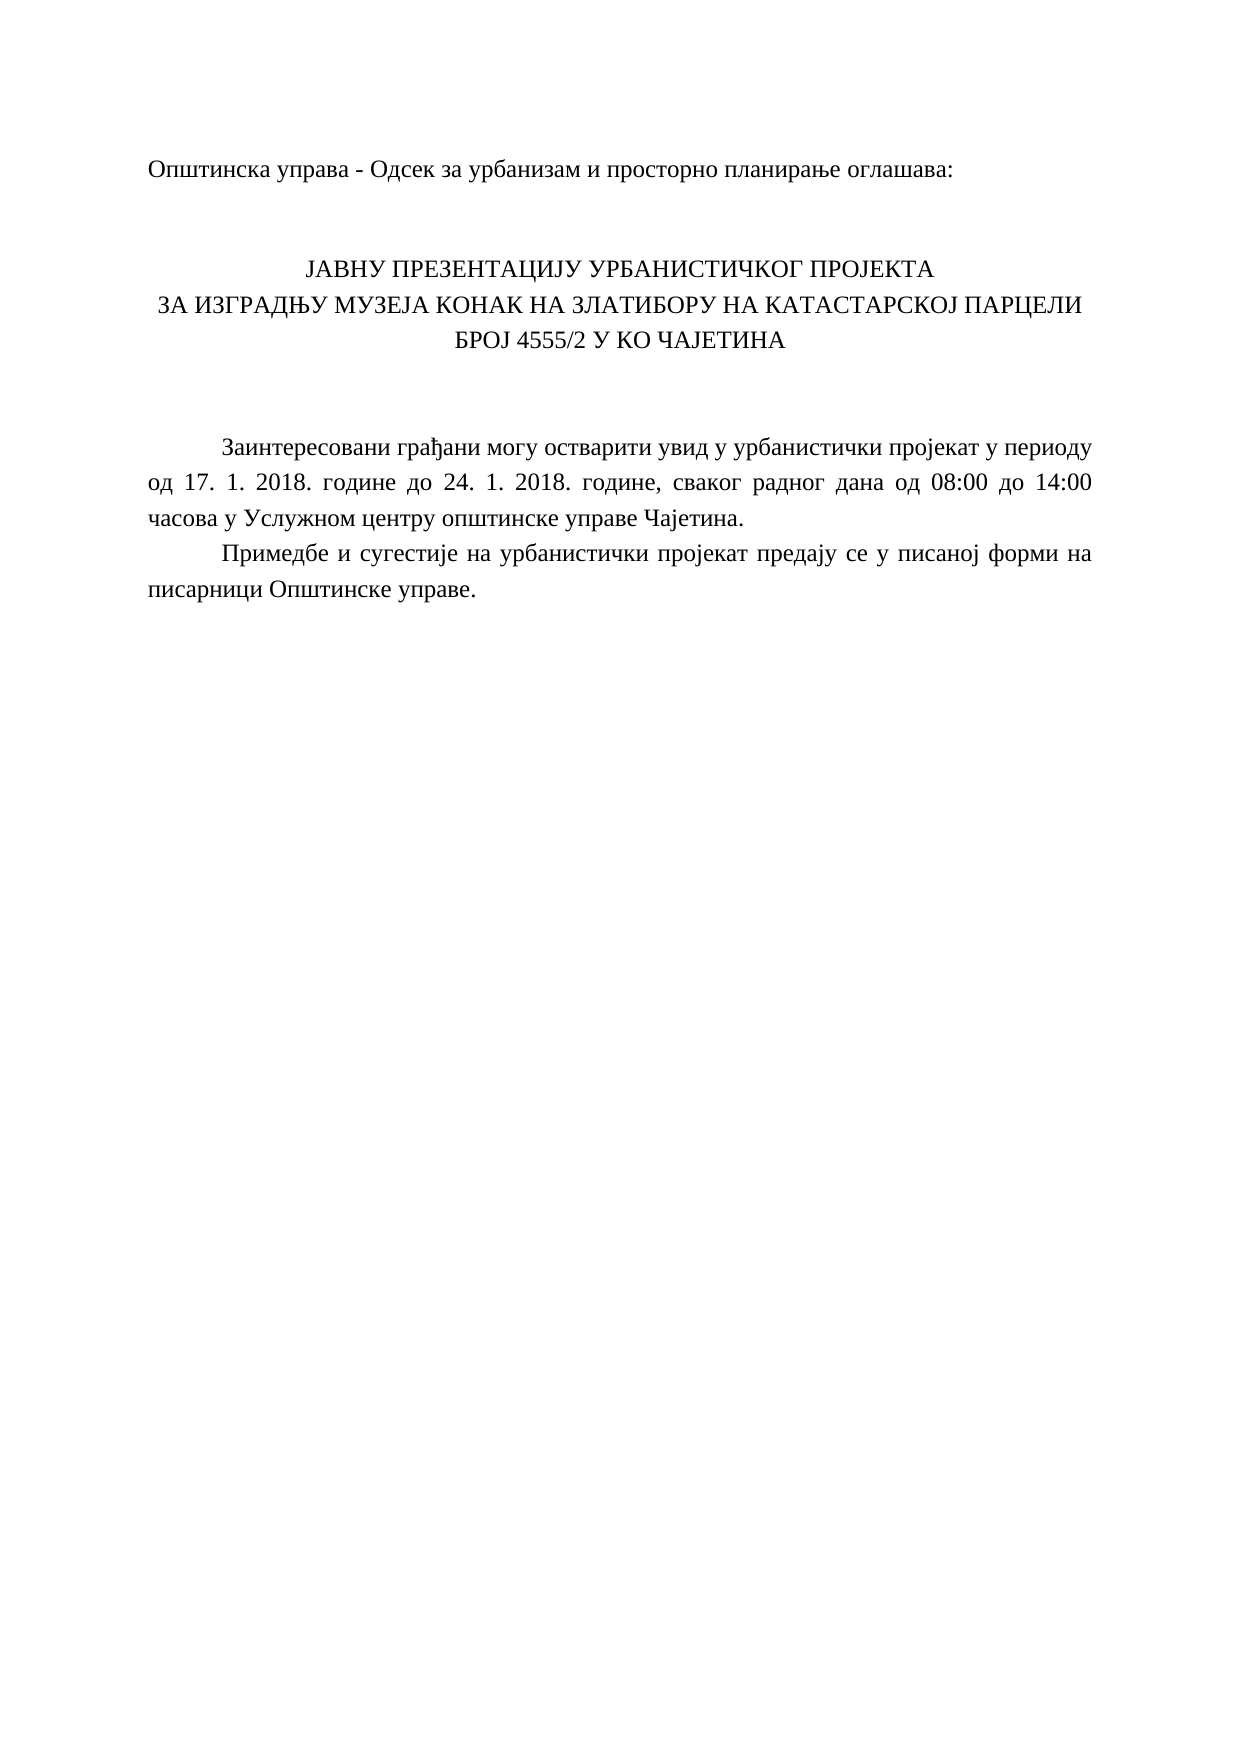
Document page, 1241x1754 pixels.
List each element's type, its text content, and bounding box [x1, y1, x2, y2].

text Општинска управа - Одсек за урбанизам и просторно планирање оглашава: [148, 148, 1093, 183]
text ЈАВНУ ПРЕЗЕНТАЦИЈУ УРБАНИСТИЧКОГ ПРОЈЕКТА [148, 254, 1093, 283]
text ЗА ИЗГРАДЊУ МУЗЕЈА КОНАК НА ЗЛАТИБОРУ НА КАТАСТАРСКОЈ ПАРЦЕЛИ БРОЈ 4555/2 У КО ЧАЈЕТИНА [148, 283, 1093, 354]
text Заинтересовани грађани могу остварити увид у урбанистички пројекат у периоду од 17. 1. 2018. године до 24. 1. 2018. године, сваког радног дана од 08:00 до 14:00 часова у Услужном центру општинске управе Чајетина. [148, 425, 1093, 532]
text Примедбе и сугестије на урбанистички пројекат предају се у писаној форми на писарници Општинске управе. [148, 532, 1093, 603]
